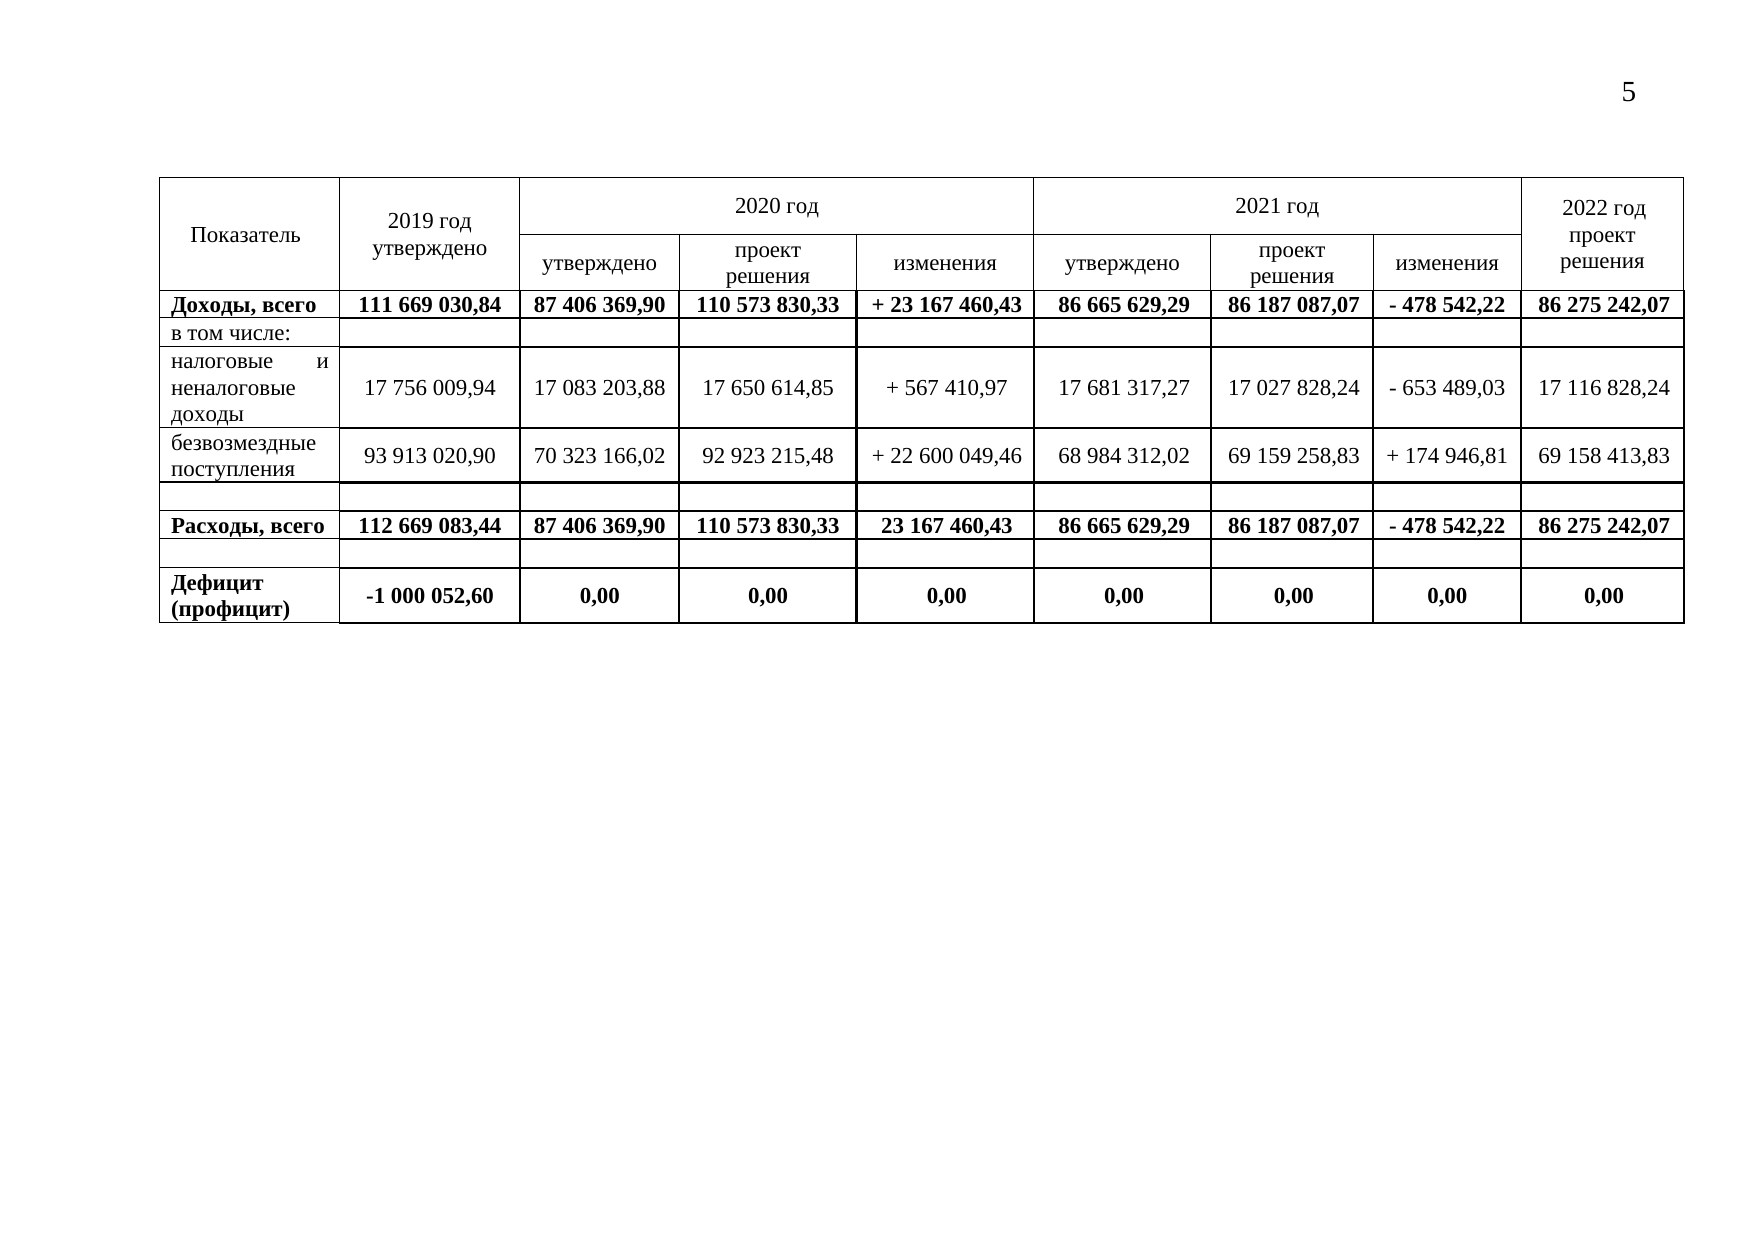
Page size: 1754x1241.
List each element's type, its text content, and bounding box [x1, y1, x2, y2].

table_cell [858, 319, 1033, 346]
table_cell Доходы, всего [160, 291, 339, 317]
table_cell + 22 600 049,46 [858, 429, 1033, 481]
table_cell [1374, 319, 1520, 346]
table_cell безвозмездные поступления [160, 428, 339, 481]
table_cell [340, 319, 519, 346]
table_cell налоговые и неналоговые доходы [160, 347, 339, 427]
table_cell 0,00 [1035, 569, 1210, 622]
table_cell изменения [1374, 235, 1521, 290]
table_cell 17 681 317,27 [1035, 348, 1210, 427]
table_cell [1374, 484, 1520, 510]
table_cell 86 275 242,07 [1522, 512, 1683, 538]
table_cell 110 573 830,33 [680, 291, 855, 317]
table_cell 87 406 369,90 [521, 291, 678, 317]
table_cell [340, 540, 519, 567]
table_cell 87 406 369,90 [521, 512, 678, 538]
table_cell [1035, 484, 1210, 510]
table_cell [1035, 319, 1210, 346]
table_header 2019 год утверждено [340, 178, 519, 290]
table_cell 112 669 083,44 [340, 512, 519, 538]
table_cell 17 650 614,85 [680, 348, 855, 427]
table_cell 70 323 166,02 [521, 429, 678, 481]
table_cell 0,00 [1212, 569, 1372, 622]
table_cell утверждено [1034, 235, 1210, 290]
table_cell 92 923 215,48 [680, 429, 855, 481]
table_cell [858, 540, 1033, 567]
table_header 2022 год проект решения [1522, 178, 1683, 290]
table_cell Расходы, всего [160, 511, 339, 538]
table_cell [160, 483, 339, 510]
table_cell 69 158 413,83 [1522, 429, 1683, 481]
table_cell 17 083 203,88 [521, 348, 678, 427]
table_header 2020 год [520, 178, 1033, 233]
table_cell 111 669 030,84 [340, 291, 519, 317]
table_cell + 174 946,81 [1374, 429, 1520, 481]
table_cell [1212, 319, 1372, 346]
table_cell 0,00 [680, 569, 855, 622]
table_cell 86 665 629,29 [1035, 512, 1210, 538]
table_cell 68 984 312,02 [1035, 429, 1210, 481]
table_cell -1 000 052,60 [340, 569, 519, 622]
table_cell 17 756 009,94 [340, 348, 519, 427]
table_cell проект решения [680, 235, 856, 290]
table_cell [1522, 484, 1683, 510]
table_cell 86 187 087,07 [1212, 291, 1372, 317]
table_cell + 23 167 460,43 [858, 291, 1033, 317]
table_cell [521, 540, 678, 567]
table_header Показатель [160, 178, 339, 290]
table_cell [680, 319, 855, 346]
table_cell - 653 489,03 [1374, 348, 1520, 427]
table_cell [1522, 319, 1683, 346]
table_cell 0,00 [1522, 569, 1683, 622]
table_cell [1212, 484, 1372, 510]
table_cell 0,00 [521, 569, 678, 622]
table_cell [680, 484, 855, 510]
table_cell [1035, 540, 1210, 567]
table_cell Дефицит (профицит) [160, 568, 339, 622]
table_cell [340, 484, 519, 510]
table_cell + 567 410,97 [858, 348, 1033, 427]
table_cell изменения [857, 235, 1033, 290]
table_cell 17 116 828,24 [1522, 348, 1683, 427]
table_cell [680, 540, 855, 567]
table_cell 86 665 629,29 [1035, 291, 1210, 317]
table_cell [858, 484, 1033, 510]
table_cell 69 159 258,83 [1212, 429, 1372, 481]
table_cell 86 187 087,07 [1212, 512, 1372, 538]
table_cell - 478 542,22 [1374, 512, 1520, 538]
table_cell [1212, 540, 1372, 567]
table_cell - 478 542,22 [1374, 291, 1520, 317]
table_cell 23 167 460,43 [858, 512, 1033, 538]
table_cell утверждено [520, 235, 679, 290]
table_cell [521, 484, 678, 510]
table_cell [521, 319, 678, 346]
table_header 2021 год [1034, 178, 1521, 233]
table_cell проект решения [1211, 235, 1373, 290]
table_cell 86 275 242,07 [1522, 291, 1683, 317]
table_cell [1522, 540, 1683, 567]
table_cell 110 573 830,33 [680, 512, 855, 538]
table_cell в том числе: [160, 318, 339, 346]
table_cell 0,00 [1374, 569, 1520, 622]
table_cell [160, 539, 339, 567]
table_cell 17 027 828,24 [1212, 348, 1372, 427]
table_cell 0,00 [858, 569, 1033, 622]
table_cell [1374, 540, 1520, 567]
table_cell 93 913 020,90 [340, 429, 519, 481]
